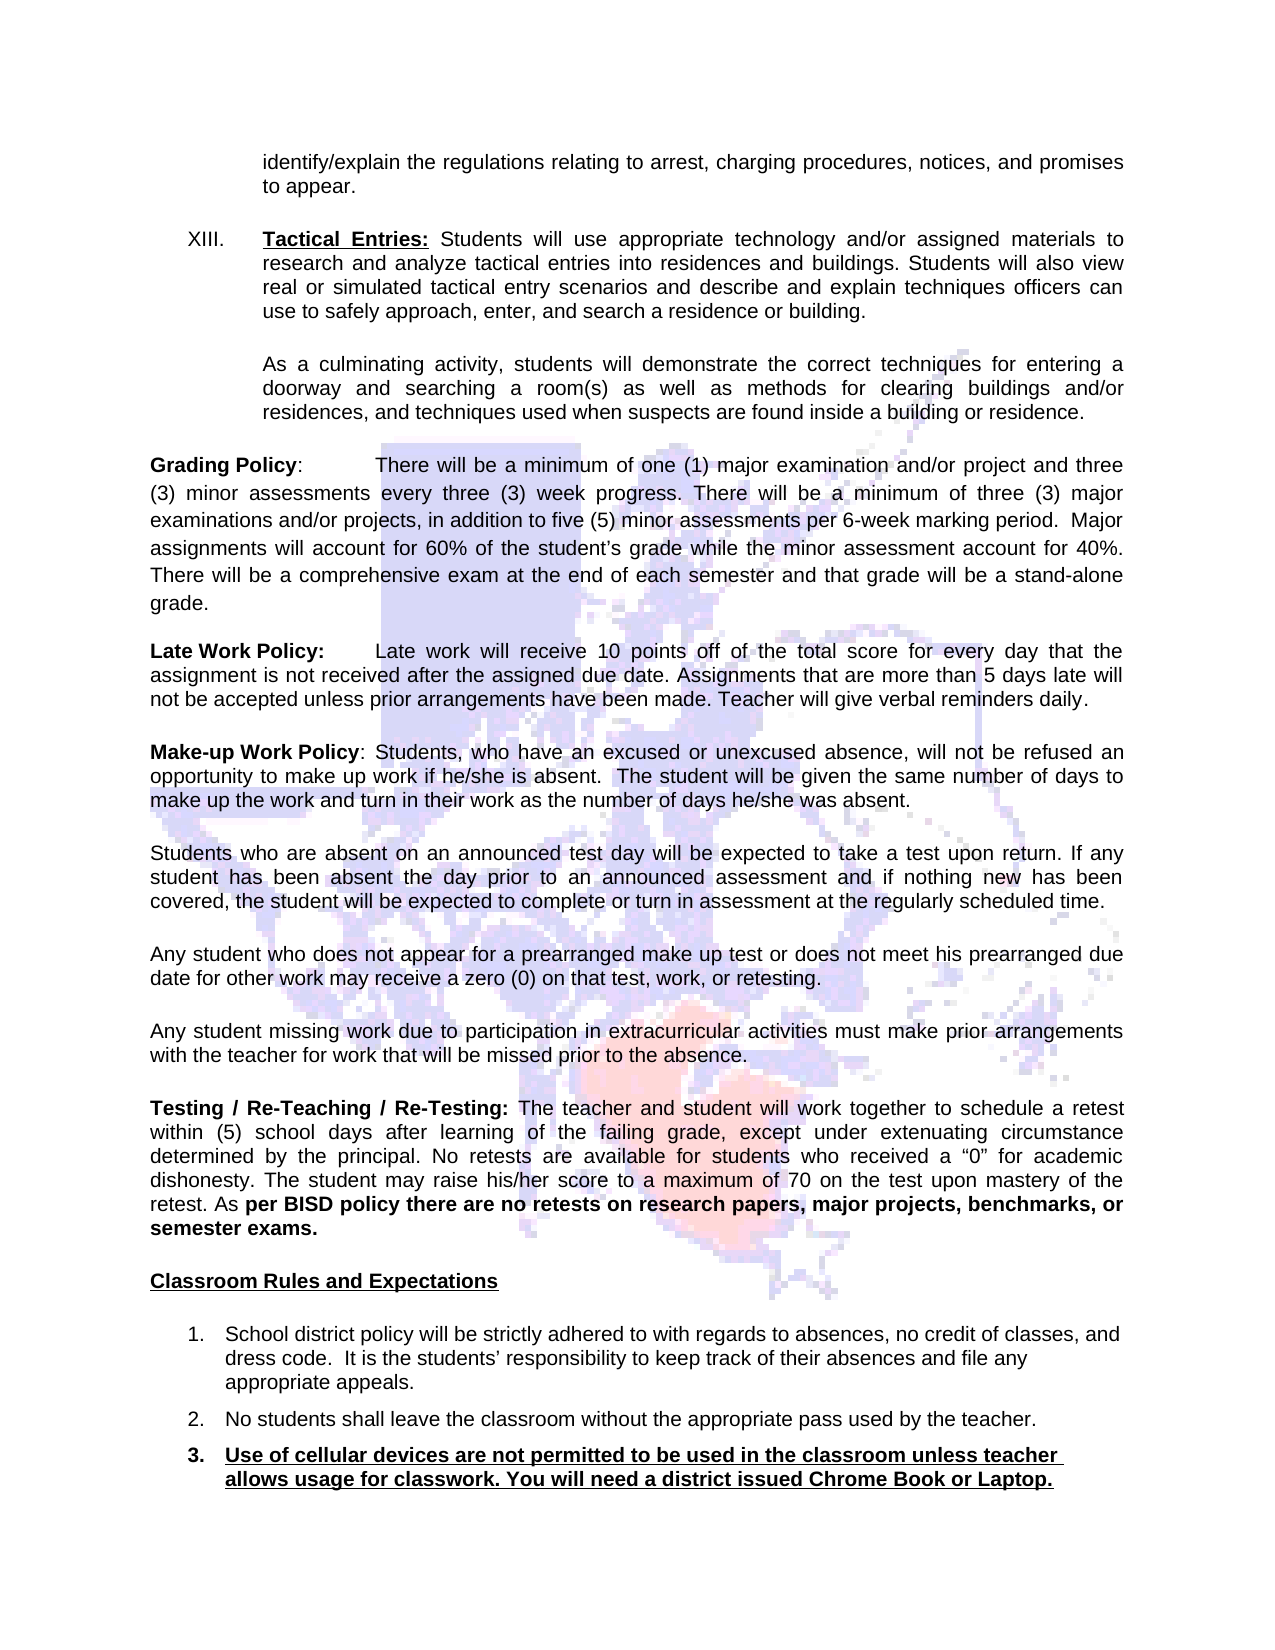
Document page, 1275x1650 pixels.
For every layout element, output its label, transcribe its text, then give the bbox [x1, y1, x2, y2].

list Use of cellular devices are not permitted to be used in the classroom unless teacher allows usage for classwork. You will need a district issued Chrome Book or Laptop. [187, 1443, 1125, 1491]
list No students shall leave the classroom without the appropriate pass used by the teacher. [187, 1407, 1125, 1431]
text Students who are absent on an announced test day will be expected to take a test upon return. If any student has been absent the day prior to an announced assessment and if nothing new has been covered, the student will be expected to complete or turn in assessment at the regularly scheduled time. [150, 841, 1125, 913]
text Any student missing work due to participation in extracurricular activities must make prior arrangements with the teacher for work that will be missed prior to the absence. [150, 1019, 1125, 1067]
text Grading Policy: There will be a minimum of one (1) major examination and/or project and three (3) minor assessments every three (3) week progress. There will be a minimum of three (3) major examinations and/or projects, in addition to five (5) minor assessments per 6-week marking period. Major assignments will account for 60% of the student’s grade while the minor assessment account for 40%. There will be a comprehensive exam at the end of each semester and that grade will be a stand-alone grade. [150, 453, 1125, 614]
text Late Work Policy: Late work will receive 10 points off of the total score for every day that the assignment is not received after the assigned due date. Assignments that are more than 5 days late will not be accepted unless prior arrangements have been made. Teacher will give verbal reminders daily. [150, 639, 1125, 711]
text Testing / Re-Teaching / Re-Testing: The teacher and student will work together to schedule a retest within (5) school days after learning of the failing grade, except under extenuating circumstance determined by the principal. No retests are available for students who received a “0” for academic dishonesty. The student may raise his/her score to a maximum of 70 on the test upon mastery of the retest. As per BISD policy there are no retests on research papers, major projects, benchmarks, or semester exams. [150, 1096, 1125, 1240]
list School district policy will be strictly adhered to with regards to absences, no credit of classes, and dress code. It is the students’ responsibility to keep track of their absences and file any appropriate appeals. [187, 1322, 1125, 1394]
text Any student who does not appear for a prearranged make up test or does not meet his prearranged due date for other work may receive a zero (0) on that test, work, or retesting. [150, 942, 1125, 990]
text Make-up Work Policy: Students, who have an excused or unexcused absence, will not be refused an opportunity to make up work if he/she is absent. The student will be given the same number of days to make up the work and turn in their work as the number of days he/she was absent. [150, 740, 1125, 812]
list Tactical Entries: Students will use appropriate technology and/or assigned materials to research and analyze tactical entries into residences and buildings. Students will also view real or simulated tactical entry scenarios and describe and explain techniques officers can use to safely approach, enter, and search a residence or building. [187, 227, 1125, 323]
text Classroom Rules and Expectations [150, 1269, 1125, 1293]
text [262, 150, 1125, 198]
text As a culminating activity, students will demonstrate the correct techniques for entering a doorway and searching a room(s) as well as methods for clearing buildings and/or residences, and techniques used when suspects are found inside a building or residence. [262, 352, 1125, 424]
